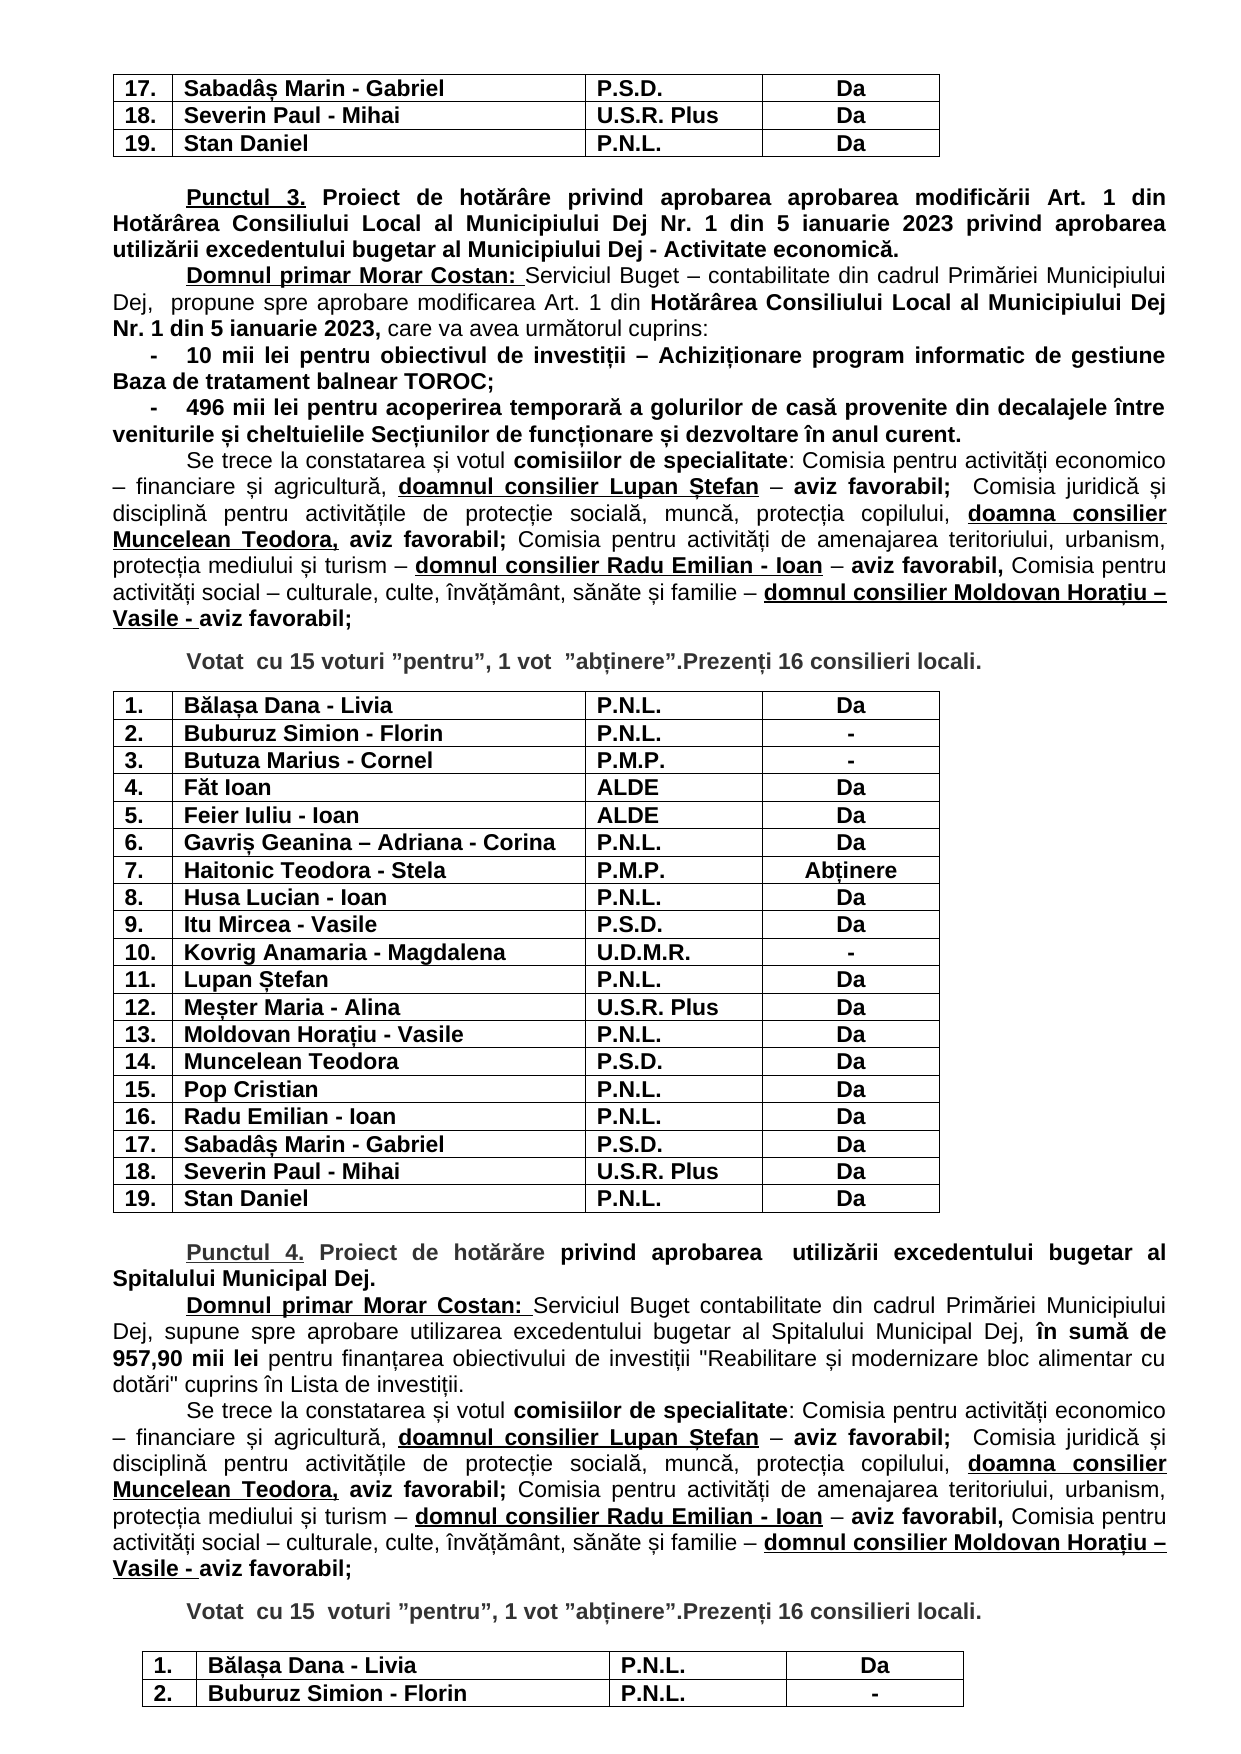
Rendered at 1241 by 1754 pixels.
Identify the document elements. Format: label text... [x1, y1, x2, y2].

table_cell P.N.L. [586, 130, 762, 156]
table_cell Stan Daniel [173, 130, 585, 156]
table_header P.N.L. [610, 1652, 786, 1678]
table_cell Muncelean Teodora [173, 1048, 585, 1075]
table_cell Feier Iuliu - Ioan [173, 802, 585, 828]
text Se trece la constatarea și votul comisiilor de specialitate: Comisia pentru activități economico – financiare și agricultură, doamnul consilier Lupan Ștefan – aviz favorabil; Comisia juridică și disciplină pentru activitățile de protecție socială, muncă, protecția copilului, doamna consilier Muncelean Teodora, aviz favorabil; Comisia pentru activități de amenajarea teritoriului, urbanism, protecția mediului și turism – domnul consilier Radu Emilian - Ioan – aviz favorabil, Comisia pentru activități social – culturale, culte, învățământ, sănăte și familie – domnul consilier Moldovan Horațiu – Vasile - aviz favorabil; [112, 1397, 1167, 1582]
table_cell 3. [114, 747, 172, 773]
table_cell Da [763, 994, 939, 1020]
text Votat cu 15 voturi ”pentru”, 1 vot ”abținere”.Prezenți 16 consilieri locali. [112, 648, 1167, 674]
table_cell Abținere [763, 857, 939, 883]
table_cell Butuza Marius - Cornel [173, 747, 585, 773]
table_cell Da [763, 1021, 939, 1047]
table_cell - [787, 1680, 963, 1706]
table_cell 4. [114, 774, 172, 801]
table_cell 9. [114, 911, 172, 938]
table_cell Pop Cristian [173, 1076, 585, 1102]
table_cell 2. [114, 720, 172, 746]
text Votat cu 15 voturi ”pentru”, 1 vot ”abținere”.Prezenți 16 consilieri locali. [112, 1598, 1167, 1625]
table_header Da [763, 692, 939, 718]
table_cell 18. [114, 1158, 172, 1184]
table_cell - [763, 939, 939, 965]
table_cell Buburuz Simion - Florin [197, 1680, 609, 1706]
table_cell Da [763, 966, 939, 992]
table_cell 15. [114, 1076, 172, 1102]
text Domnul primar Morar Costan: Serviciul Buget contabilitate din cadrul Primăriei Municipiului Dej, supune spre aprobare utilizarea excedentului bugetar al Spitalului Municipal Dej, în sumă de 957,90 mii lei pentru finanțarea obiectivului de investiții "Reabilitare și modernizare bloc alimentar cu dotări" cuprins în Lista de investiții. [112, 1292, 1167, 1397]
table_cell Radu Emilian - Ioan [173, 1103, 585, 1129]
table_cell P.N.L. [586, 1076, 762, 1102]
table_cell Lupan Ștefan [173, 966, 585, 992]
table_cell Da [763, 75, 939, 101]
table_header Bălașa Dana - Livia [197, 1652, 609, 1678]
table_cell 2. [143, 1680, 196, 1706]
table_cell 7. [114, 857, 172, 883]
text Se trece la constatarea și votul comisiilor de specialitate: Comisia pentru activități economico – financiare și agricultură, doamnul consilier Lupan Ștefan – aviz favorabil; Comisia juridică și disciplină pentru activitățile de protecție socială, muncă, protecția copilului, doamna consilier Muncelean Teodora, aviz favorabil; Comisia pentru activități de amenajarea teritoriului, urbanism, protecția mediului și turism – domnul consilier Radu Emilian - Ioan – aviz favorabil, Comisia pentru activități social – culturale, culte, învățământ, sănăte și familie – domnul consilier Moldovan Horațiu – Vasile - aviz favorabil; [112, 447, 1167, 631]
table_cell 14. [114, 1048, 172, 1075]
text - 10 mii lei pentru obiectivul de investiții – Achiziționare program informatic de gestiune Baza de tratament balnear TOROC; [112, 342, 1167, 394]
table_cell P.N.L. [586, 1185, 762, 1212]
table_cell Făt Ioan [173, 774, 585, 801]
text Punctul 4. Proiect de hotărăre privind aprobarea utilizării excedentului bugetar al Spitalului Municipal Dej. [112, 1239, 1167, 1292]
table_cell Husa Lucian - Ioan [173, 884, 585, 910]
table_cell U.S.R. Plus [586, 102, 762, 129]
table_cell Meșter Maria - Alina [173, 994, 585, 1020]
table_cell Gavriș Geanina – Adriana - Corina [173, 829, 585, 856]
table_cell 6. [114, 829, 172, 856]
table_cell Da [763, 130, 939, 156]
table_cell Stan Daniel [173, 1185, 585, 1212]
table_cell 13. [114, 1021, 172, 1047]
table_cell Kovrig Anamaria - Magdalena [173, 939, 585, 965]
table_cell Sabadâș Marin - Gabriel [173, 1131, 585, 1157]
table_cell P.N.L. [586, 720, 762, 746]
table_header P.N.L. [586, 692, 762, 718]
table_cell P.M.P. [586, 857, 762, 883]
text Punctul 3. Proiect de hotărâre privind aprobarea aprobarea modificării Art. 1 din Hotărârea Consiliului Local al Municipiului Dej Nr. 1 din 5 ianuarie 2023 privind aprobarea utilizării excedentului bugetar al Municipiului Dej - Activitate economică. [112, 183, 1167, 262]
table_cell Buburuz Simion - Florin [173, 720, 585, 746]
table_cell Da [763, 829, 939, 856]
table_cell 10. [114, 939, 172, 965]
table_cell 19. [114, 130, 172, 156]
table_cell U.S.R. Plus [586, 994, 762, 1020]
table_cell ALDE [586, 774, 762, 801]
table_cell Da [763, 911, 939, 938]
table_header 1. [143, 1652, 196, 1678]
table_cell Da [763, 102, 939, 129]
table_cell 18. [114, 102, 172, 129]
table_cell 5. [114, 802, 172, 828]
table_cell P.S.D. [586, 75, 762, 101]
table_cell Da [763, 1076, 939, 1102]
table_cell Severin Paul - Mihai [173, 102, 585, 129]
table_cell P.N.L. [586, 1103, 762, 1129]
table_cell Da [763, 1131, 939, 1157]
table_cell 19. [114, 1185, 172, 1212]
table_cell U.S.R. Plus [586, 1158, 762, 1184]
table_cell 11. [114, 966, 172, 992]
table_cell Da [763, 884, 939, 910]
table_cell U.D.M.R. [586, 939, 762, 965]
table_cell P.M.P. [586, 747, 762, 773]
table_cell Da [763, 802, 939, 828]
table_cell 8. [114, 884, 172, 910]
table_cell P.S.D. [586, 911, 762, 938]
table_cell 12. [114, 994, 172, 1020]
table_cell - [763, 747, 939, 773]
table_cell Da [763, 1048, 939, 1075]
table_header 1. [114, 692, 172, 718]
text Domnul primar Morar Costan: Serviciul Buget – contabilitate din cadrul Primăriei Municipiului Dej, propune spre aprobare modificarea Art. 1 din Hotărârea Consiliului Local al Municipiului Dej Nr. 1 din 5 ianuarie 2023, care va avea următorul cuprins: [112, 262, 1167, 342]
table_cell Moldovan Horațiu - Vasile [173, 1021, 585, 1047]
table_cell P.S.D. [586, 1131, 762, 1157]
table_cell Da [763, 1158, 939, 1184]
table_cell Da [763, 1103, 939, 1129]
table_cell P.N.L. [586, 884, 762, 910]
table_cell P.N.L. [586, 966, 762, 992]
table_cell P.N.L. [586, 829, 762, 856]
table_cell ALDE [586, 802, 762, 828]
table_cell P.S.D. [586, 1048, 762, 1075]
table_cell 17. [114, 75, 172, 101]
table_cell Itu Mircea - Vasile [173, 911, 585, 938]
table_cell P.N.L. [586, 1021, 762, 1047]
table_cell Da [763, 774, 939, 801]
table_header Bălașa Dana - Livia [173, 692, 585, 718]
table_cell Severin Paul - Mihai [173, 1158, 585, 1184]
table_cell Da [763, 1185, 939, 1212]
table_cell Haitonic Teodora - Stela [173, 857, 585, 883]
table_cell - [763, 720, 939, 746]
table_cell P.N.L. [610, 1680, 786, 1706]
table_cell 17. [114, 1131, 172, 1157]
table_header Da [787, 1652, 963, 1678]
text - 496 mii lei pentru acoperirea temporară a golurilor de casă provenite din decalajele între veniturile și cheltuielile Secțiunilor de funcționare și dezvoltare în anul curent. [112, 394, 1167, 447]
table_cell Sabadâș Marin - Gabriel [173, 75, 585, 101]
table_cell 16. [114, 1103, 172, 1129]
